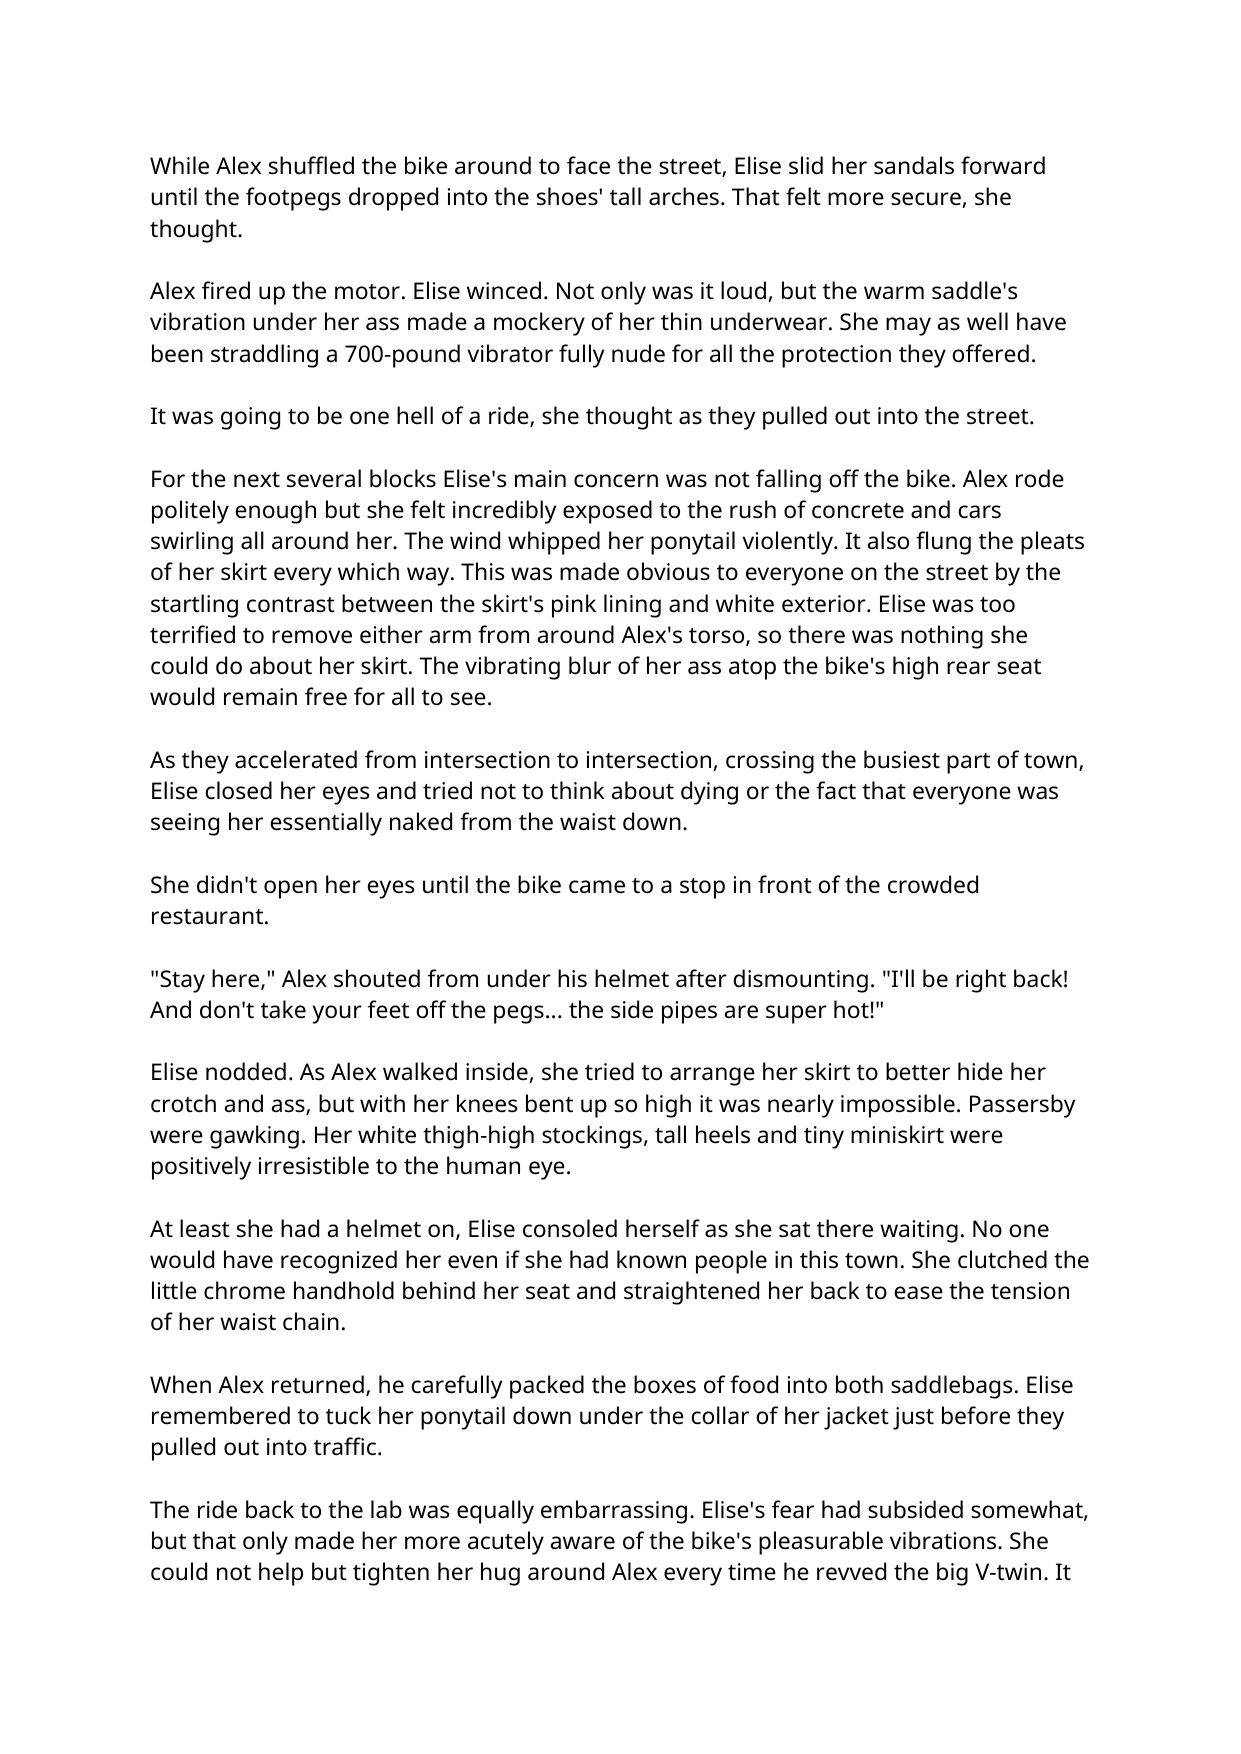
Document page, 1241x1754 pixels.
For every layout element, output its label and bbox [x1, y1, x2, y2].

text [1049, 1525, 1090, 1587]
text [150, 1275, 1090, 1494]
text [150, 150, 1090, 1244]
